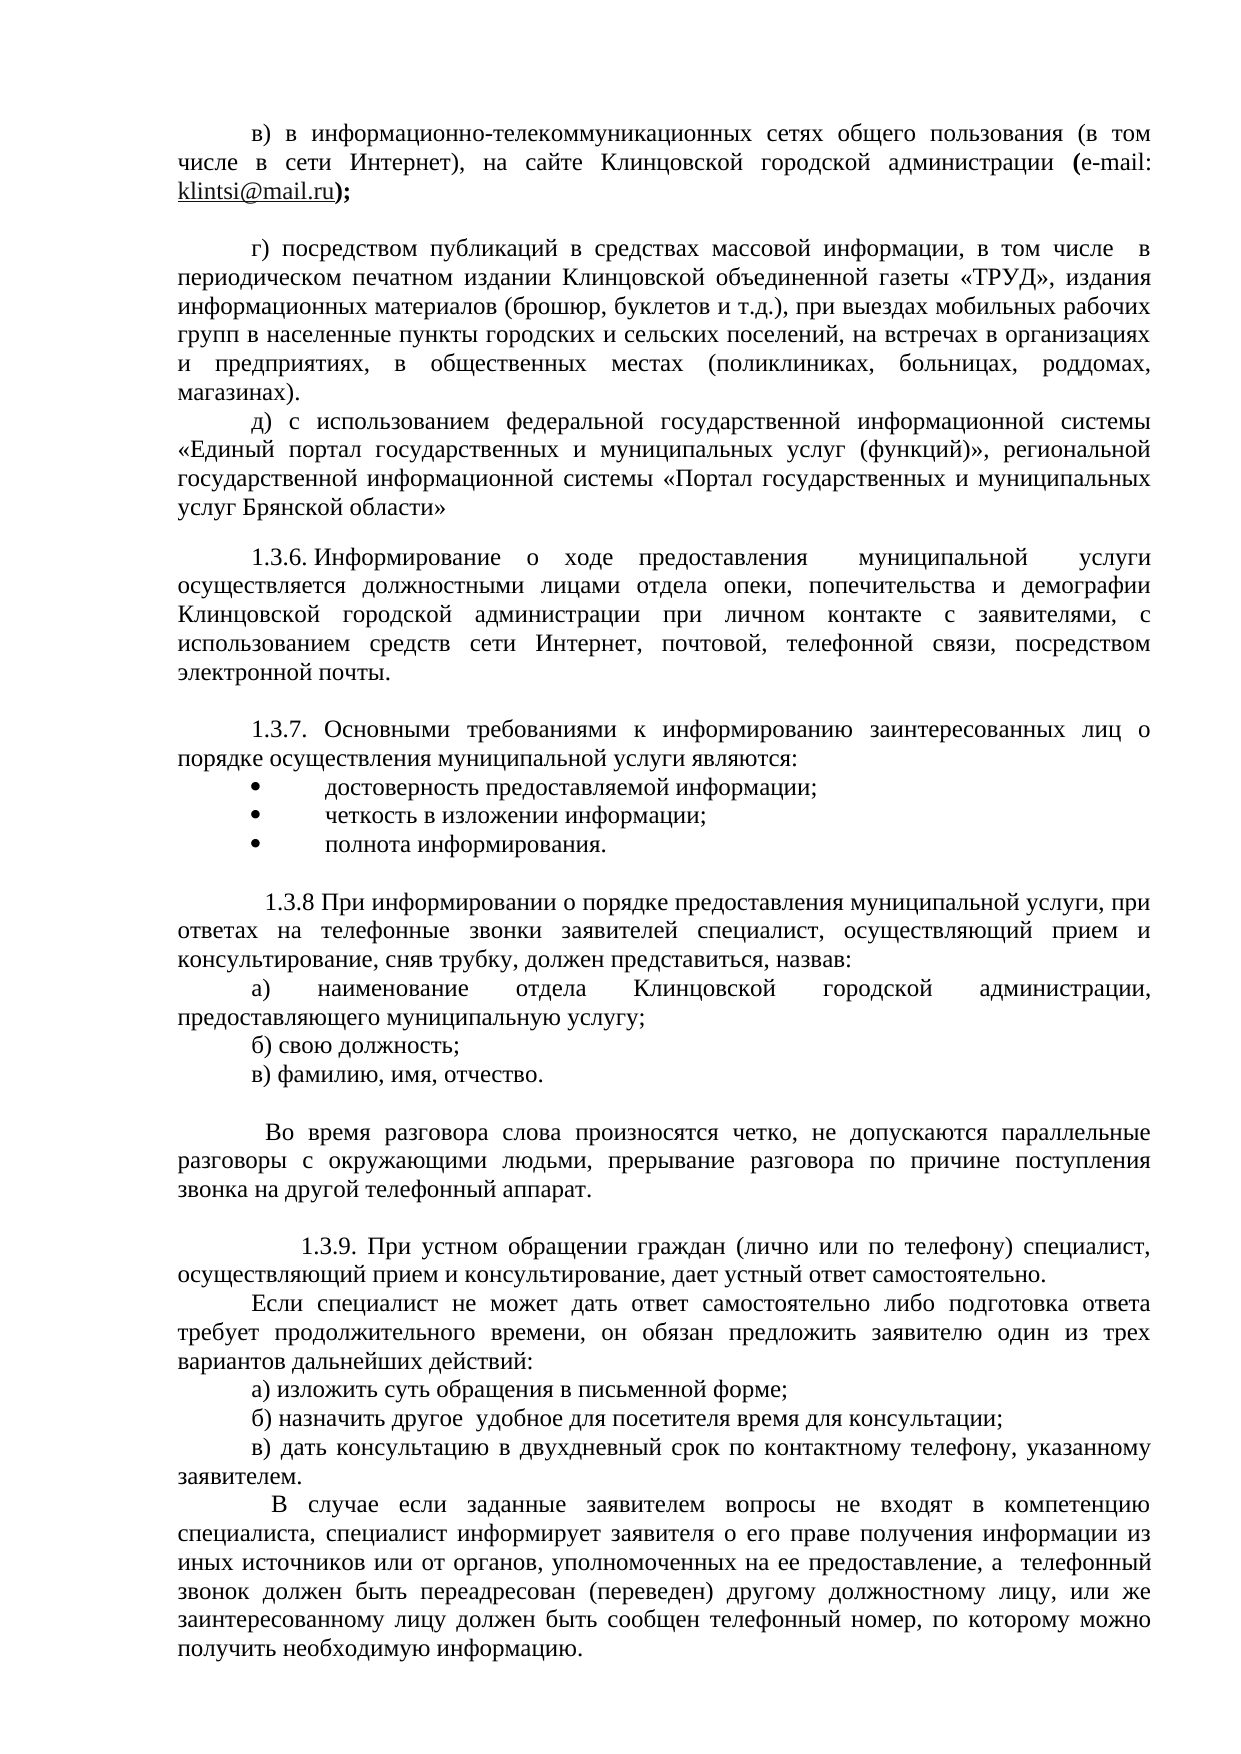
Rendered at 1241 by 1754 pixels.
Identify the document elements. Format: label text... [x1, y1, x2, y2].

text В случае если заданные заявителем вопросы не входят в компетенцию специалиста, специалист информирует заявителя о его праве получения информации из иных источников или от органов, уполномоченных на ее предоставление, а телефонный звонок должен быть переадресован (переведен) другому должностному лицу, или же заинтересованному лицу должен быть сообщен телефонный номер, по которому можно получить необходимую информацию. [177, 1489, 1152, 1662]
text г) посредством публикаций в средствах массовой информации, в том числе в периодическом печатном издании Клинцовской объединенной газеты «ТРУД», издания информационных материалов (брошюр, буклетов и т.д.), при выездах мобильных рабочих групп в населенные пункты городских и сельских поселений, на встречах в организациях и предприятиях, в общественных местах (поликлиниках, больницах, роддомах, магазинах). [177, 233, 1152, 406]
text 1.3.9. При устном обращении граждан (лично или по телефону) специалист, осуществляющий прием и консультирование, дает устный ответ самостоятельно. [177, 1231, 1152, 1288]
text б) свою должность; [177, 1030, 1152, 1059]
list полнота информирования. [177, 829, 1152, 858]
text а) наименование отдела Клинцовской городской администрации, предоставляющего муниципальную услугу; [177, 973, 1152, 1030]
list достоверность предоставляемой информации; [177, 772, 1152, 800]
text 1.3.7. Основными требованиями к информированию заинтересованных лиц о порядке осуществления муниципальной услуги являются: [177, 714, 1152, 772]
text в) в информационно-телекоммуникационных сетях общего пользования (в том числе в сети Интернет), на сайте Клинцовской городской администрации (e-mail: klintsi@mail.ru); [177, 118, 1152, 204]
text 1.3.6. Информирование о ходе предоставления муниципальной услуги осуществляется должностными лицами отдела опеки, попечительства и демографии Клинцовской городской администрации при личном контакте с заявителями, с использованием средств сети Интернет, почтовой, телефонной связи, посредством электронной почты. [177, 542, 1152, 685]
text в) фамилию, имя, отчество. [177, 1059, 1152, 1088]
list четкость в изложении информации; [177, 800, 1152, 829]
text Во время разговора слова произносятся четко, не допускаются параллельные разговоры с окружающими людьми, прерывание разговора по причине поступления звонка на другой телефонный аппарат. [177, 1117, 1152, 1203]
title б) назначить другое удобное для посетителя время для консультации; [177, 1403, 1152, 1432]
text 1.3.8 При информировании о порядке предоставления муниципальной услуги, при ответах на телефонные звонки заявителей специалист, осуществляющий прием и консультирование, сняв трубку, должен представиться, назвав: [177, 887, 1152, 973]
title в) дать консультацию в двухдневный срок по контактному телефону, указанному заявителем. [177, 1432, 1152, 1489]
text д) с использованием федеральной государственной информационной системы «Единый портал государственных и муниципальных услуг (функций)», региональной государственной информационной системы «Портал государственных и муниципальных услуг Брянской области» [177, 406, 1152, 521]
title а) изложить суть обращения в письменной форме; [177, 1374, 1152, 1403]
text Если специалист не может дать ответ самостоятельно либо подготовка ответа требует продолжительного времени, он обязан предложить заявителю один из трех вариантов дальнейших действий: [177, 1288, 1152, 1374]
